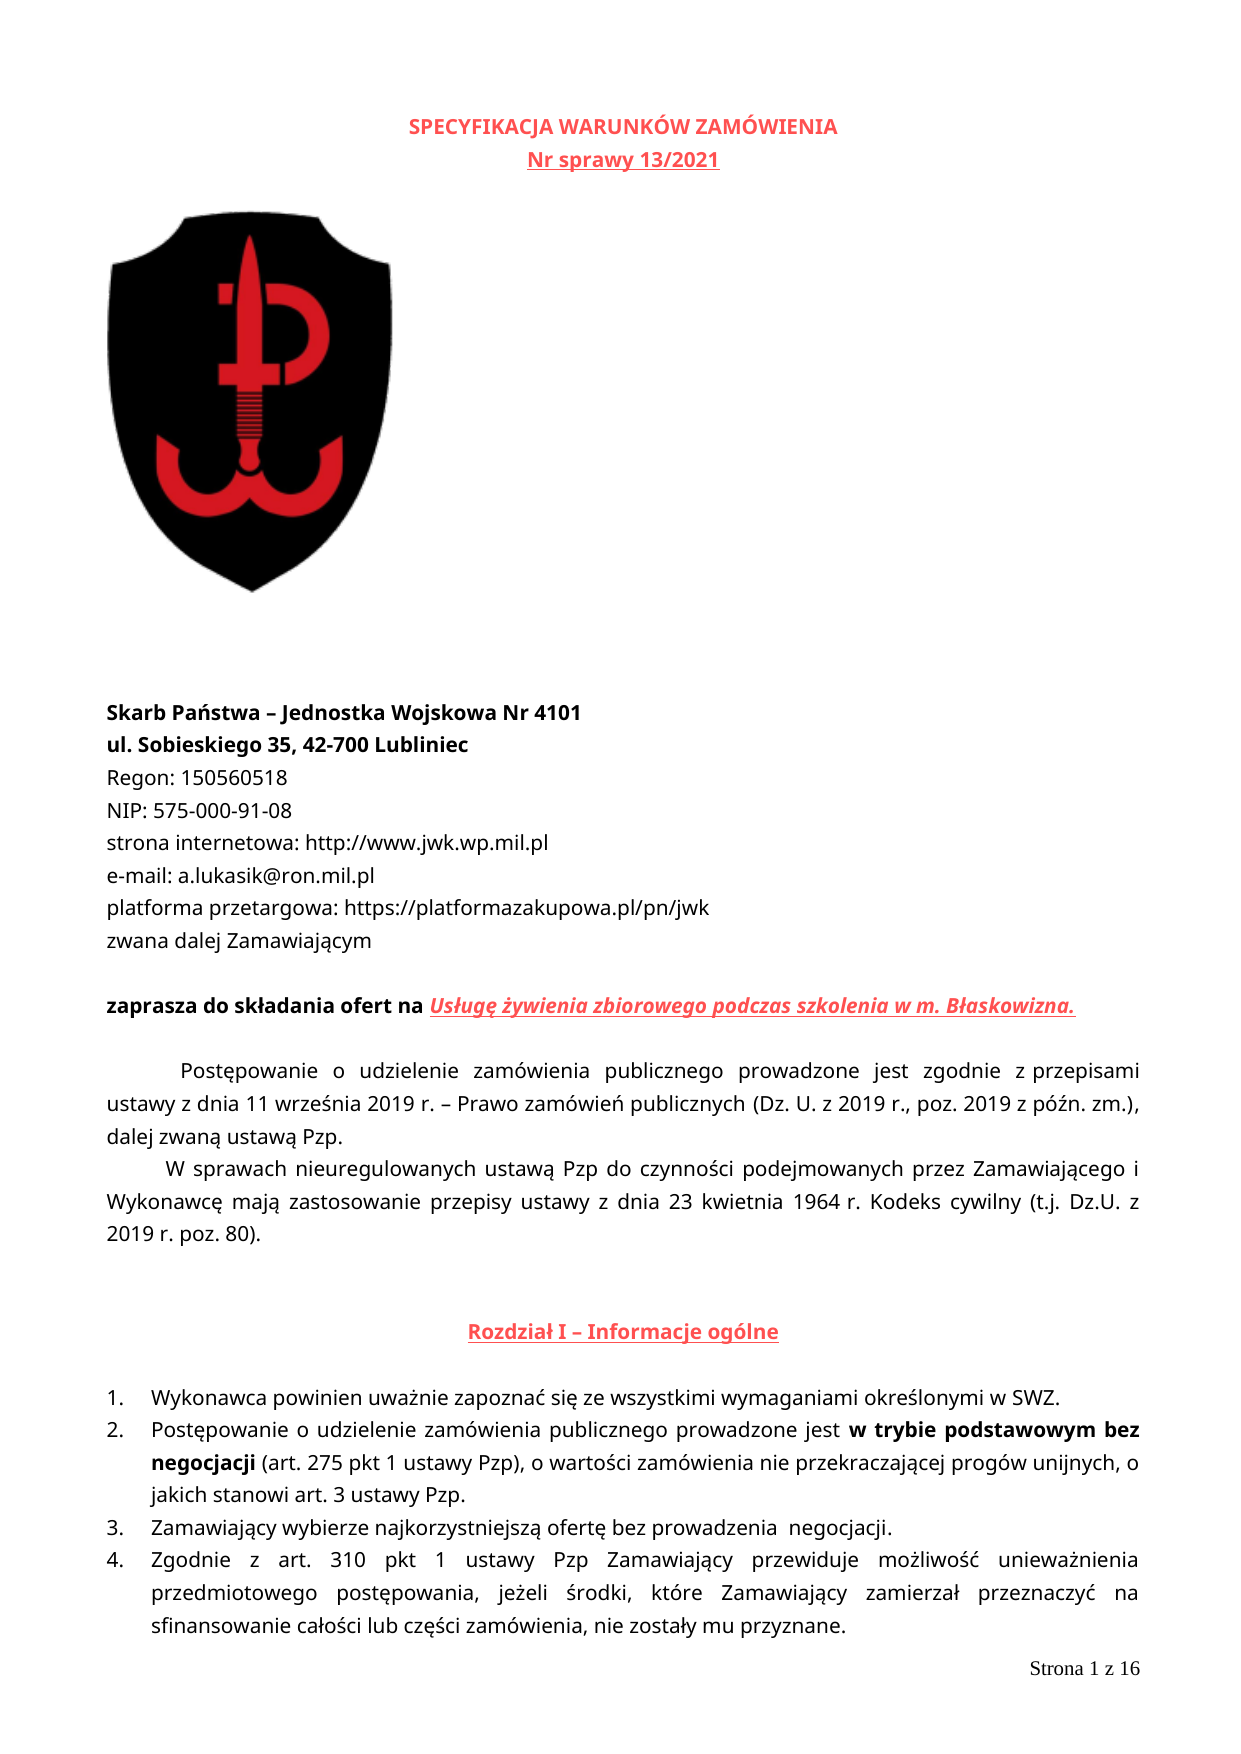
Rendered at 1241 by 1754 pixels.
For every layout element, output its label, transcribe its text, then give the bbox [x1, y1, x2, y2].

text platforma przetargowa: https://platformazakupowa.pl/pn/jwk [106, 893, 1140, 922]
text zaprasza do składania ofert na Usługę żywienia zbiorowego podczas szkolenia w m. Błaskowizna. [106, 991, 1140, 1020]
list Wykonawca powinien uważnie zapoznać się ze wszystkimi wymaganiami określonymi w SWZ. [106, 1383, 1140, 1411]
list Postępowanie o udzielenie zamówienia publicznego prowadzone jest w trybie podstawowym bez negocjacji (art. 275 pkt 1 ustawy Pzp), o wartości zamówienia nie przekraczającej progów unijnych, o jakich stanowi art. 3 ustawy Pzp. [106, 1415, 1140, 1509]
text zwana dalej Zamawiającym [106, 926, 1140, 954]
text Nr sprawy 13/2021 [106, 145, 1140, 173]
text Skarb Państwa – Jednostka Wojskowa Nr 4101 [106, 698, 1140, 726]
text W sprawach nieuregulowanych ustawą Pzp do czynności podejmowanych przez Zamawiającego i Wykonawcę mają zastosowanie przepisy ustawy z dnia 23 kwietnia 1964 r. Kodeks cywilny (t.j. Dz.U. z 2019 r. poz. 80). [106, 1154, 1140, 1248]
list Zamawiający wybierze najkorzystniejszą ofertę bez prowadzenia negocjacji. [106, 1513, 1140, 1541]
picture [106, 210, 394, 596]
text Postępowanie o udzielenie zamówienia publicznego prowadzone jest zgodnie z przepisami ustawy z dnia 11 września 2019 r. – Prawo zamówień publicznych (Dz. U. z 2019 r., poz. 2019 z późn. zm.), dalej zwaną ustawą Pzp. [106, 1057, 1140, 1150]
text SPECYFIKACJA WARUNKÓW ZAMÓWIENIA [106, 112, 1140, 141]
text Regon: 150560518 [106, 763, 1140, 792]
text Rozdział I – Informacje ogólne [106, 1317, 1140, 1346]
list Zgodnie z art. 310 pkt 1 ustawy Pzp Zamawiający przewiduje możliwość unieważnienia przedmiotowego postępowania, jeżeli środki, które Zamawiający zamierzał przeznaczyć na sfinansowanie całości lub części zamówienia, nie zostały mu przyznane. [106, 1546, 1140, 1639]
text NIP: 575-000-91-08 [106, 796, 1140, 824]
text e-mail: a.lukasik@ron.mil.pl [106, 861, 1140, 889]
text strona internetowa: http://www.jwk.wp.mil.pl [106, 828, 1140, 857]
text ul. Sobieskiego 35, 42-700 Lubliniec [106, 731, 1140, 759]
